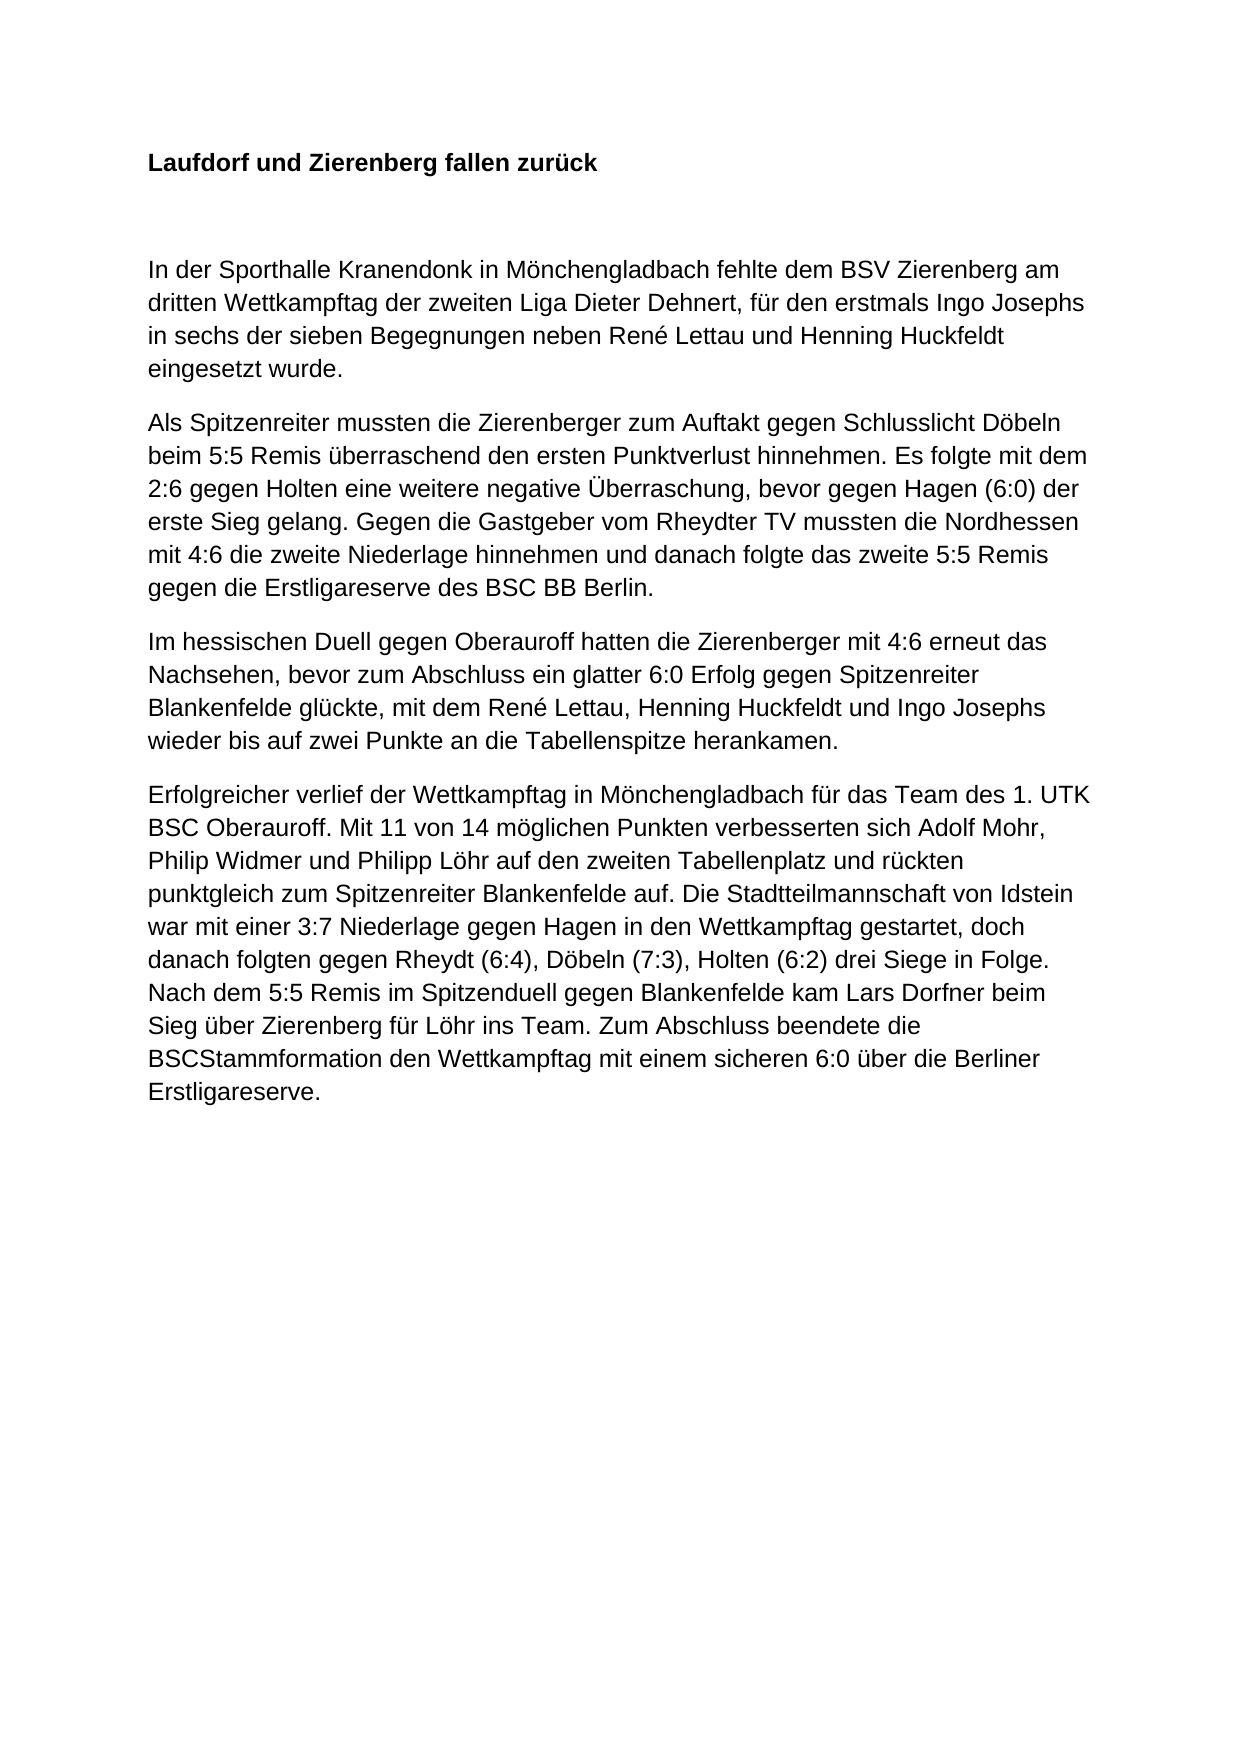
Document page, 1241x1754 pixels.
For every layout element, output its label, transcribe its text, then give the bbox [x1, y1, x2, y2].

text In der Sporthalle Kranendonk in Mönchengladbach fehlte dem BSV Zierenberg am dritten Wettkampftag der zweiten Liga Dieter Dehnert, für den erstmals Ingo Josephs in sechs der sieben Begegnungen neben René Lettau und Henning Huckfeldt eingesetzt wurde. [148, 255, 1093, 383]
text Im hessischen Duell gegen Oberauroff hatten die Zierenberger mit 4:6 erneut das Nachsehen, bevor zum Abschluss ein glatter 6:0 Erfolg gegen Spitzenreiter Blankenfelde glückte, mit dem René Lettau, Henning Huckfeldt und Ingo Josephs wieder bis auf zwei Punkte an die Tabellenspitze herankamen. [148, 627, 1093, 755]
text Laufdorf und Zierenberg fallen zurück [148, 148, 1093, 176]
text Erfolgreicher verlief der Wettkampftag in Mönchengladbach für das Team des 1. UTK BSC Oberauroff. Mit 11 von 14 möglichen Punkten verbesserten sich Adolf Mohr, Philip Widmer und Philipp Löhr auf den zweiten Tabellenplatz und rückten punktgleich zum Spitzenreiter Blankenfelde auf. Die Stadtteilmannschaft von Idstein war mit einer 3:7 Niederlage gegen Hagen in den Wettkampftag gestartet, doch danach folgten gegen Rheydt (6:4), Döbeln (7:3), Holten (6:2) drei Siege in Folge. Nach dem 5:5 Remis im Spitzenduell gegen Blankenfelde kam Lars Dorfner beim Sieg über Zierenberg für Löhr ins Team. Zum Abschluss beendete die BSCStammformation den Wettkampftag mit einem sicheren 6:0 über die Berliner Erstligareserve. [148, 780, 1093, 1106]
text Als Spitzenreiter mussten die Zierenberger zum Auftakt gegen Schlusslicht Döbeln beim 5:5 Remis überraschend den ersten Punktverlust hinnehmen. Es folgte mit dem 2:6 gegen Holten eine weitere negative Überraschung, bevor gegen Hagen (6:0) der erste Sieg gelang. Gegen die Gastgeber vom Rheydter TV mussten die Nordhessen mit 4:6 die zweite Niederlage hinnehmen und danach folgte das zweite 5:5 Remis gegen die Erstligareserve des BSC BB Berlin. [148, 408, 1093, 602]
